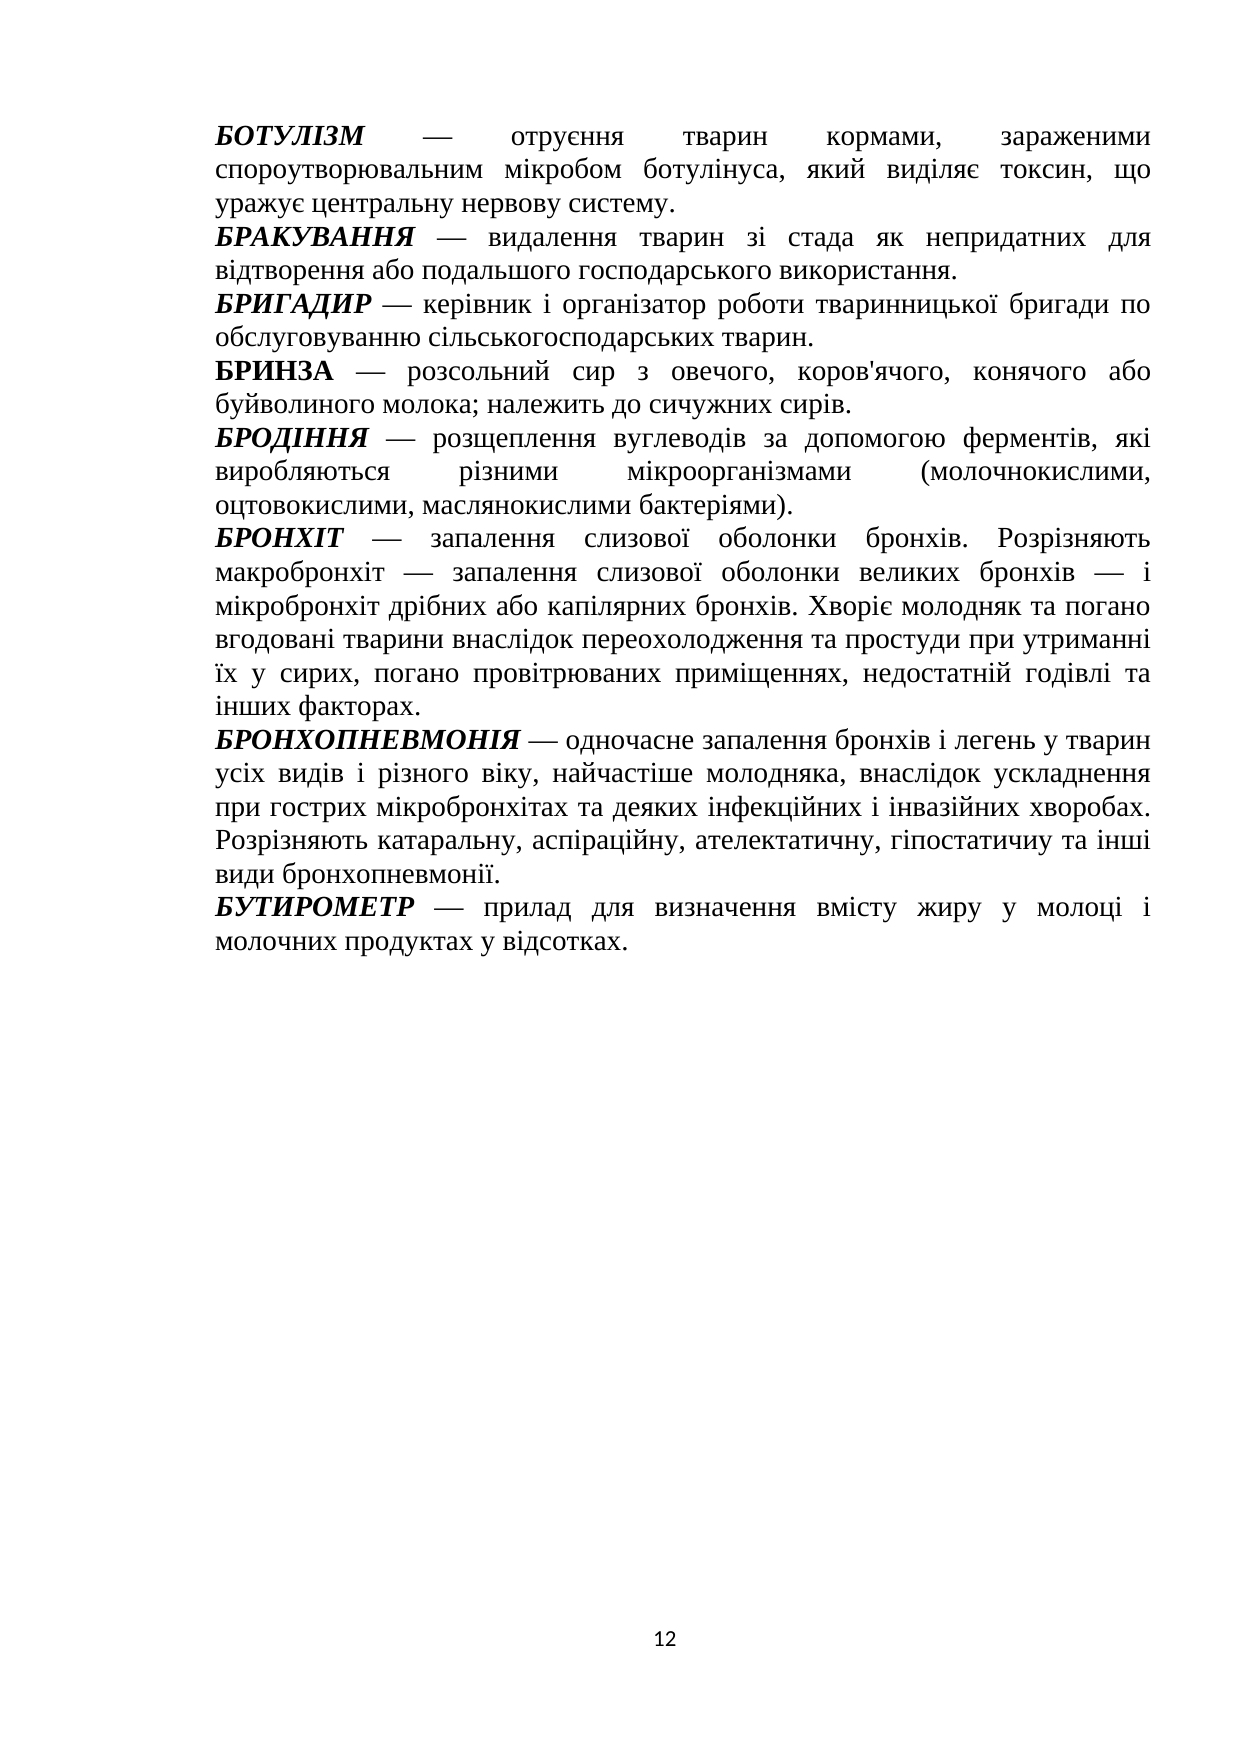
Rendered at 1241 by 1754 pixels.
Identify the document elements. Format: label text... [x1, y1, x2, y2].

text БРОНХОПНЕВМОНІЯ — одночасне запалення бронхів і легень у тварин усіх видів і різного віку, найчастіше молодняка, внаслідок ускладнення при гострих мікробронхітах та деяких інфекційних і інвазійних хворобах. Розрізняють катаральну, аспіраційну, ателектатичну, гіпостатичиу та інші види бронхопневмонії. [215, 722, 1152, 889]
text БРИНЗА — розсольний сир з овечого, коров'ячого, конячого або буйволиного молока; належить до сичужних сирів. [215, 353, 1152, 420]
text БРОНХІТ — запалення слизової оболонки бронхів. Розрізняють макробронхіт — запалення слизової оболонки великих бронхів — і мікробронхіт дрібних або капілярних бронхів. Хворіє молодняк та погано вгодовані тварини внаслідок переохолодження та простуди при утриманні їх у сирих, погано провітрюваних приміщеннях, недостатній годівлі та інших факторах. [215, 521, 1152, 722]
text БРОДІННЯ — розщеплення вуглеводів за допомогою ферментів, які виробляються різними мікроорганізмами (молочнокислими, оцтовокислими, маслянокислими бактеріями). [215, 420, 1152, 521]
text БОТУЛІЗМ — отруєння тварин кормами, зараженими спороутворювальним мікробом ботулінуса, який виділяє токсин, що уражує центральну нервову систему. [215, 118, 1152, 219]
text БУТИРОМЕТР — прилад для визначення вмісту жиру у молоці і молочних продуктах у відсотках. [215, 889, 1152, 957]
text БРАКУВАННЯ — видалення тварин зі стада як непридатних для відтворення або подальшого господарського використання. [215, 219, 1152, 286]
text БРИГАДИР — керівник і організатор роботи тваринницької бригади по обслуговуванню сільськогосподарських тварин. [215, 286, 1152, 353]
